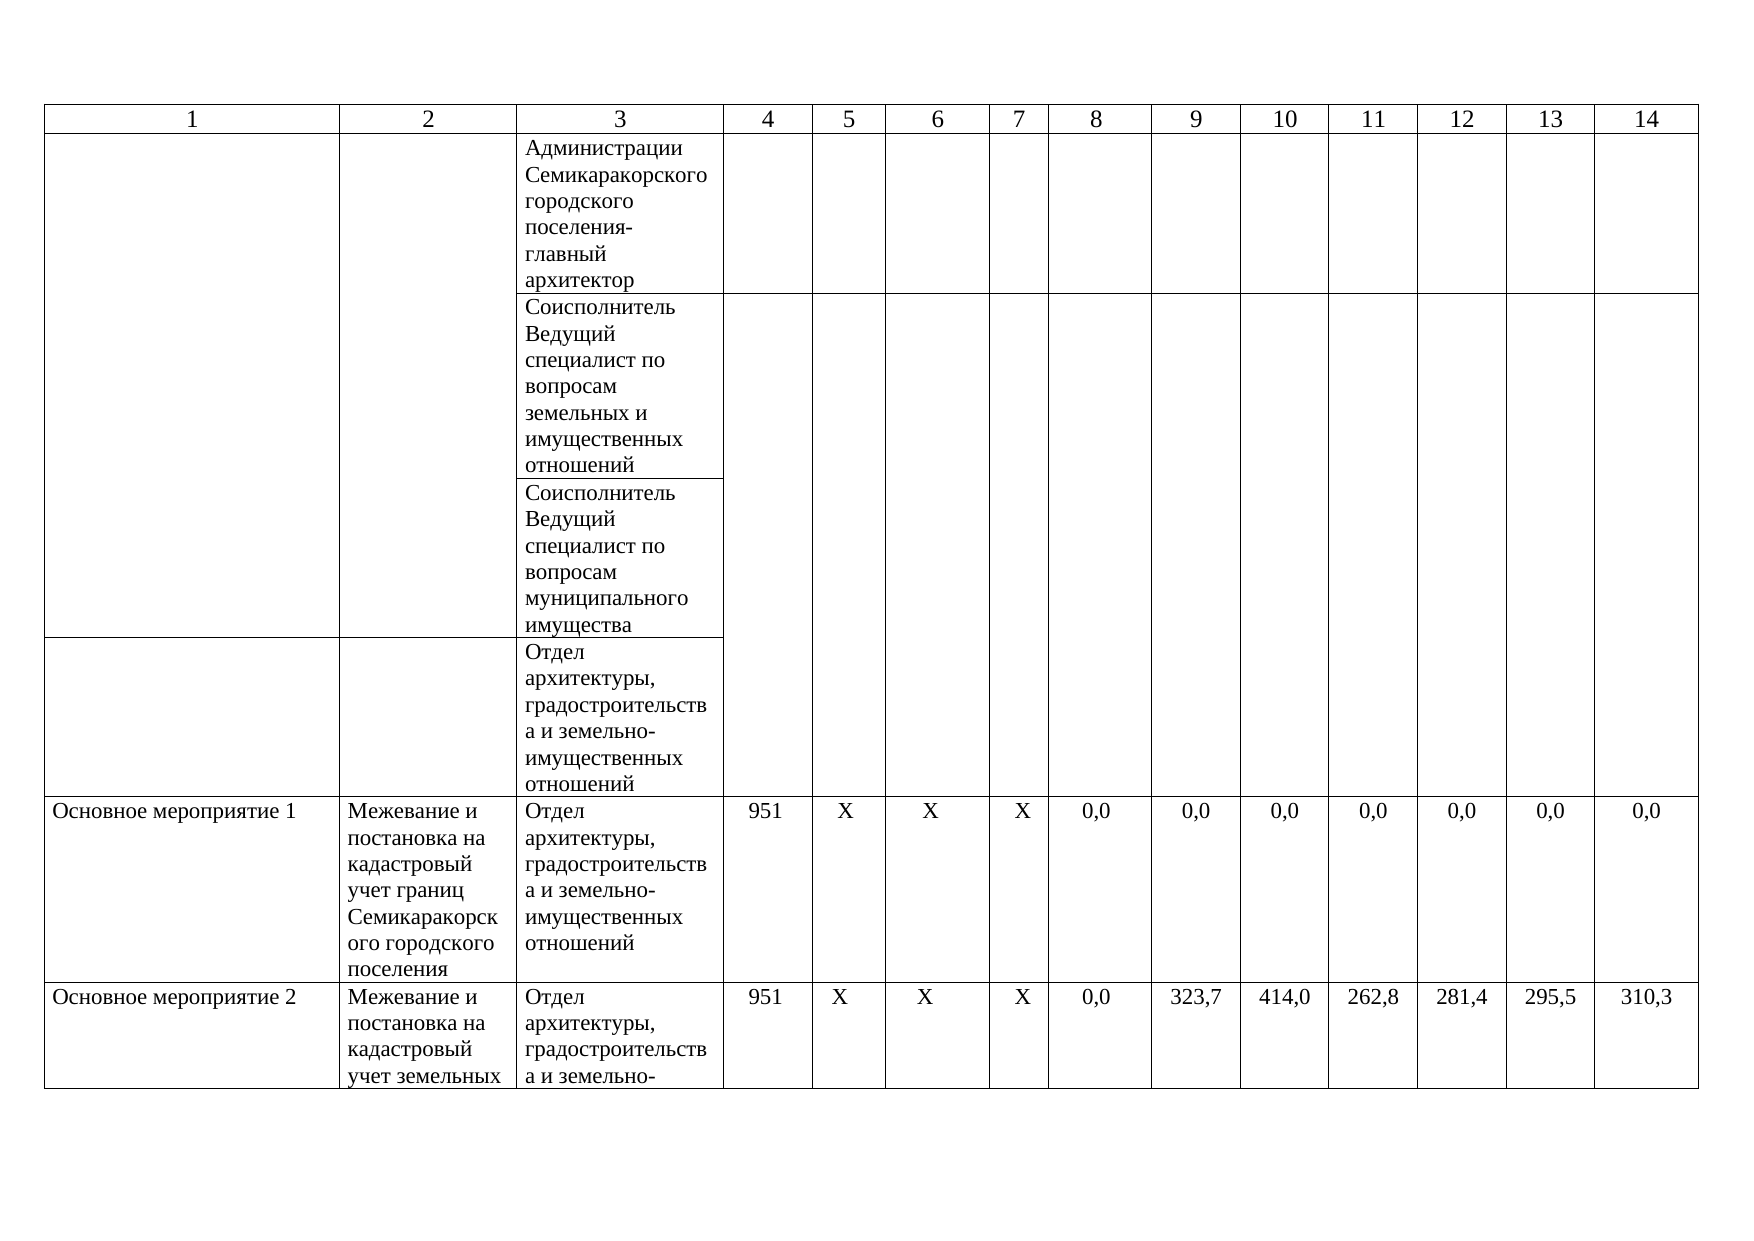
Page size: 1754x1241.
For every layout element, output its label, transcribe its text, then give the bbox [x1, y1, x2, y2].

table_cell Основное мероприятие 1 [45, 797, 339, 982]
table_header 12 [1418, 105, 1506, 133]
table_cell [990, 134, 1048, 292]
table_cell [340, 638, 516, 796]
table_cell [1418, 134, 1506, 292]
table_cell [990, 294, 1048, 796]
table_cell [1595, 134, 1698, 292]
table_cell X [990, 983, 1048, 1088]
table_cell X [886, 983, 989, 1088]
table_cell [1595, 294, 1698, 796]
table_cell [1507, 134, 1594, 292]
table_header 13 [1507, 105, 1594, 133]
table_header 1 [45, 105, 339, 133]
table_header 5 [813, 105, 885, 133]
table_cell 295,5 [1507, 983, 1594, 1088]
table_cell 951 [724, 797, 812, 982]
table_header 10 [1241, 105, 1328, 133]
table_cell 0,0 [1152, 797, 1240, 982]
table_cell [1418, 294, 1506, 796]
table_cell 0,0 [1418, 797, 1506, 982]
table_cell Соисполнитель Ведущий специалист по вопросам муниципального имущества [517, 479, 723, 637]
table_cell 323,7 [1152, 983, 1240, 1088]
table_cell [1152, 294, 1240, 796]
table_cell Основное мероприятие 2 [45, 983, 339, 1088]
table_header 4 [724, 105, 812, 133]
table_cell 0,0 [1241, 797, 1328, 982]
table_cell 951 [724, 983, 812, 1088]
table_cell [724, 134, 812, 292]
table_cell [813, 294, 885, 796]
table_cell 0,0 [1049, 797, 1151, 982]
table_cell Соисполнитель Ведущий специалист по вопросам земельных и имущественных отношений [517, 294, 723, 478]
table_cell 310,3 [1595, 983, 1698, 1088]
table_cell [517, 134, 723, 292]
table_cell 414,0 [1241, 983, 1328, 1088]
table_header 11 [1329, 105, 1417, 133]
table_cell X [813, 983, 885, 1088]
table_cell [1152, 134, 1240, 292]
table_header 14 [1595, 105, 1698, 133]
table_header 8 [1049, 105, 1151, 133]
table_cell [886, 294, 989, 796]
table_cell [813, 134, 885, 292]
table_cell [1507, 294, 1594, 796]
table_cell Отдел архитектуры, градостроительства и земельно-имущественных отношений [517, 797, 723, 982]
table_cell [340, 983, 516, 1088]
table_header 3 [517, 105, 723, 133]
table_cell [886, 134, 989, 292]
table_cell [517, 983, 723, 1088]
table_cell 0,0 [1595, 797, 1698, 982]
table_cell 0,0 [1049, 983, 1151, 1088]
table_header 2 [340, 105, 516, 133]
table_cell X [886, 797, 989, 982]
table_cell [1049, 134, 1151, 292]
table_header 6 [886, 105, 989, 133]
table_cell X [990, 797, 1048, 982]
table_cell [1049, 294, 1151, 796]
table_cell 0,0 [1507, 797, 1594, 982]
table_cell 0,0 [1329, 797, 1417, 982]
table_cell [1329, 294, 1417, 796]
table_cell 281,4 [1418, 983, 1506, 1088]
table_cell [724, 294, 812, 796]
table_header 7 [990, 105, 1048, 133]
table_cell Отдел архитектуры, градостроительства и земельно-имущественных отношений [517, 638, 723, 796]
table_cell [1241, 294, 1328, 796]
table_cell Межевание и постановка на кадастровый учет границ Семикаракорского городского поселения [340, 797, 516, 982]
table_cell [1329, 134, 1417, 292]
table_cell [1241, 134, 1328, 292]
table_cell 262,8 [1329, 983, 1417, 1088]
table_cell X [813, 797, 885, 982]
table_header 9 [1152, 105, 1240, 133]
table_cell [45, 638, 339, 796]
